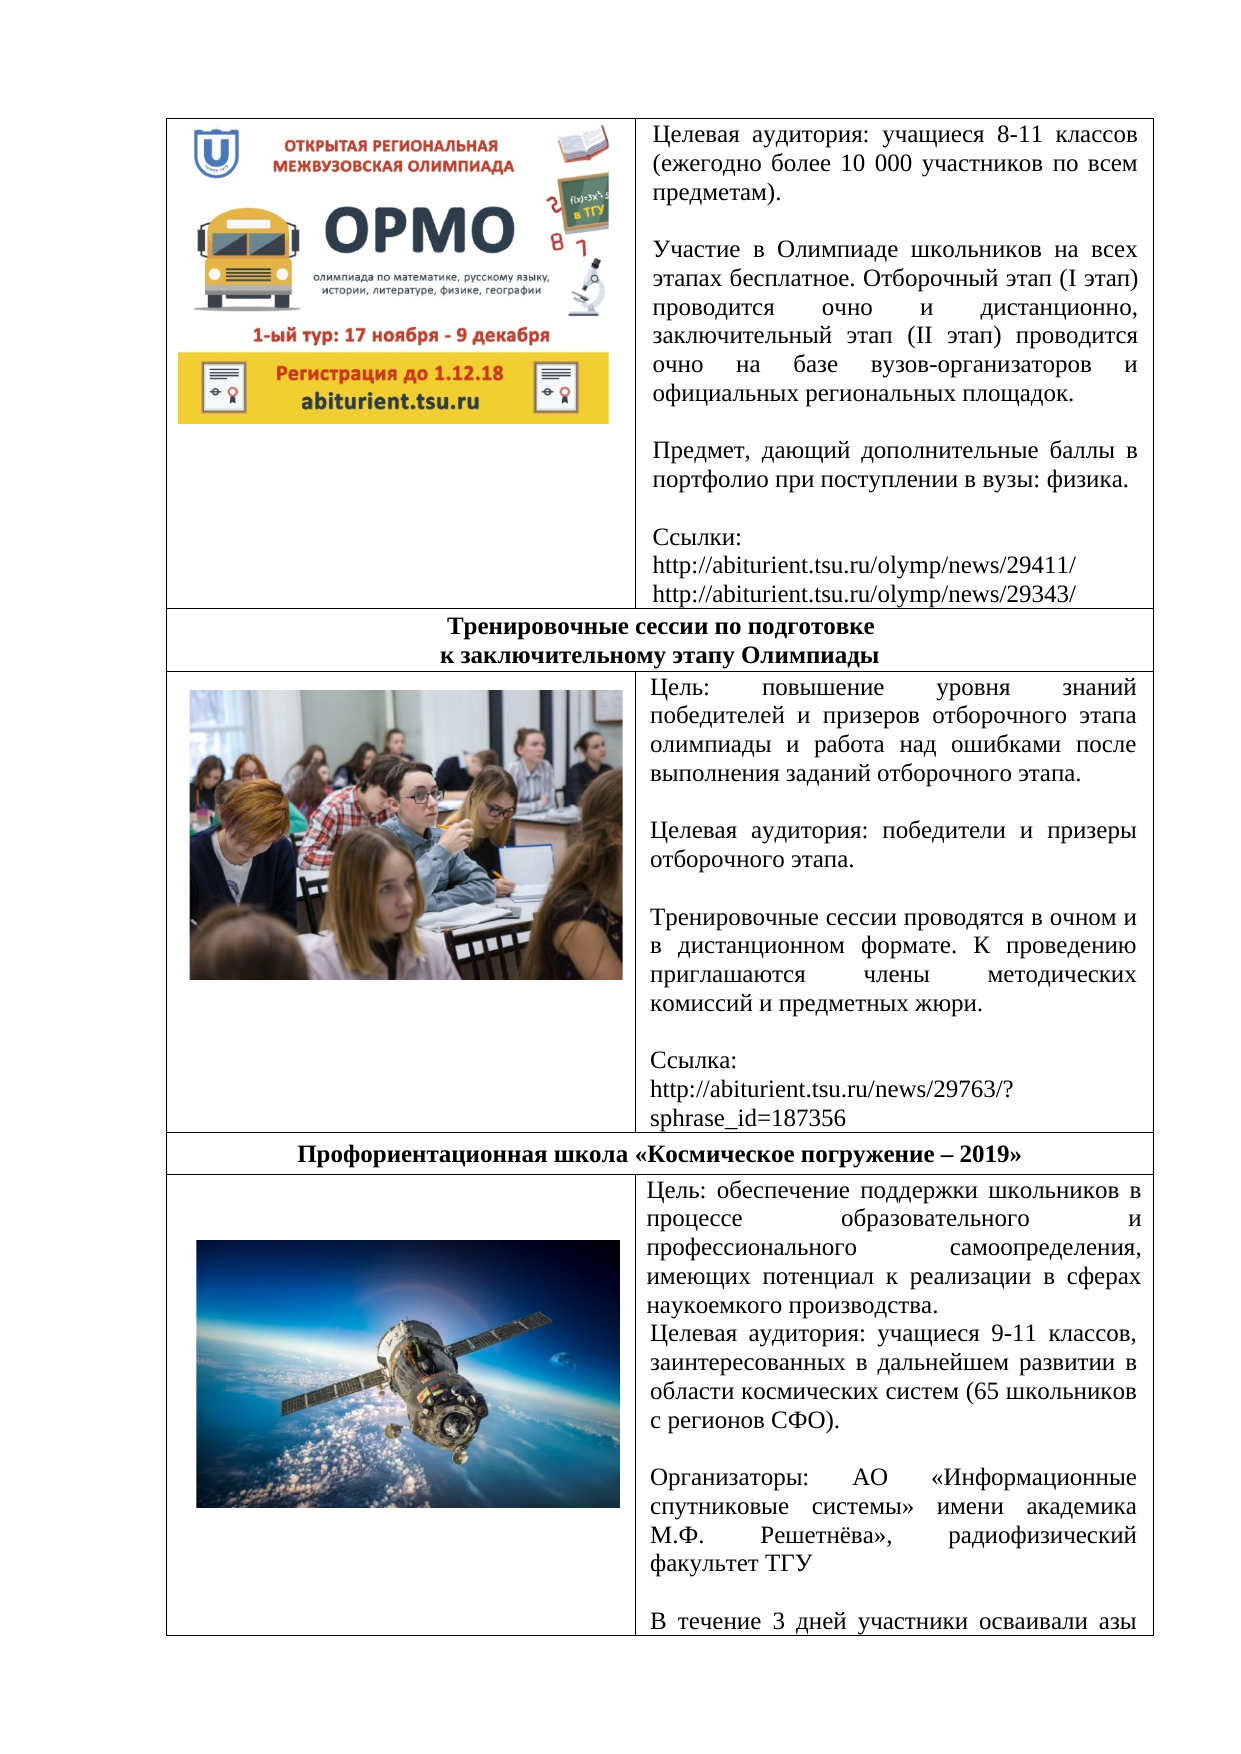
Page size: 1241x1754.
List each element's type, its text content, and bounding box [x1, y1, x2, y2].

table_cell Тренировочные сессии по подготовке к заключительному этапу Олимпиады [167, 609, 1153, 671]
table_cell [636, 1175, 1153, 1635]
table_cell [167, 1175, 635, 1635]
table_cell Цель: повышение уровня знаний победителей и призеров отборочного этапа олимпиады и работа над ошибками после выполнения заданий отборочного этапа. Целевая аудитория: победители и призеры отборочного этапа. Тренировочные сессии проводятся в очном и в дистанционном формате. К проведению приглашаются члены методических комиссий и предметных жюри. Ссылка: http://abiturient.tsu.ru/news/29763/?sphrase_id=187356 [636, 672, 1153, 1132]
table_cell Профориентационная школа «Космическое погружение – 2019» [167, 1133, 1153, 1174]
table_cell Целевая аудитория: учащиеся 8-11 классов (ежегодно более 10 000 участников по всем предметам). Участие в Олимпиаде школьников на всех этапах бесплатное. Отборочный этап (I этап) проводится очно и дистанционно, заключительный этап (II этап) проводится очно на базе вузов-организаторов и официальных региональных площадок. Предмет, дающий дополнительные баллы в портфолио при поступлении в вузы: физика. Ссылки: http://abiturient.tsu.ru/olymp/news/29411/ http://abiturient.tsu.ru/olymp/news/29343/ [636, 119, 1153, 608]
table_cell [167, 672, 635, 1132]
table_cell [167, 119, 635, 608]
picture [189, 690, 623, 980]
